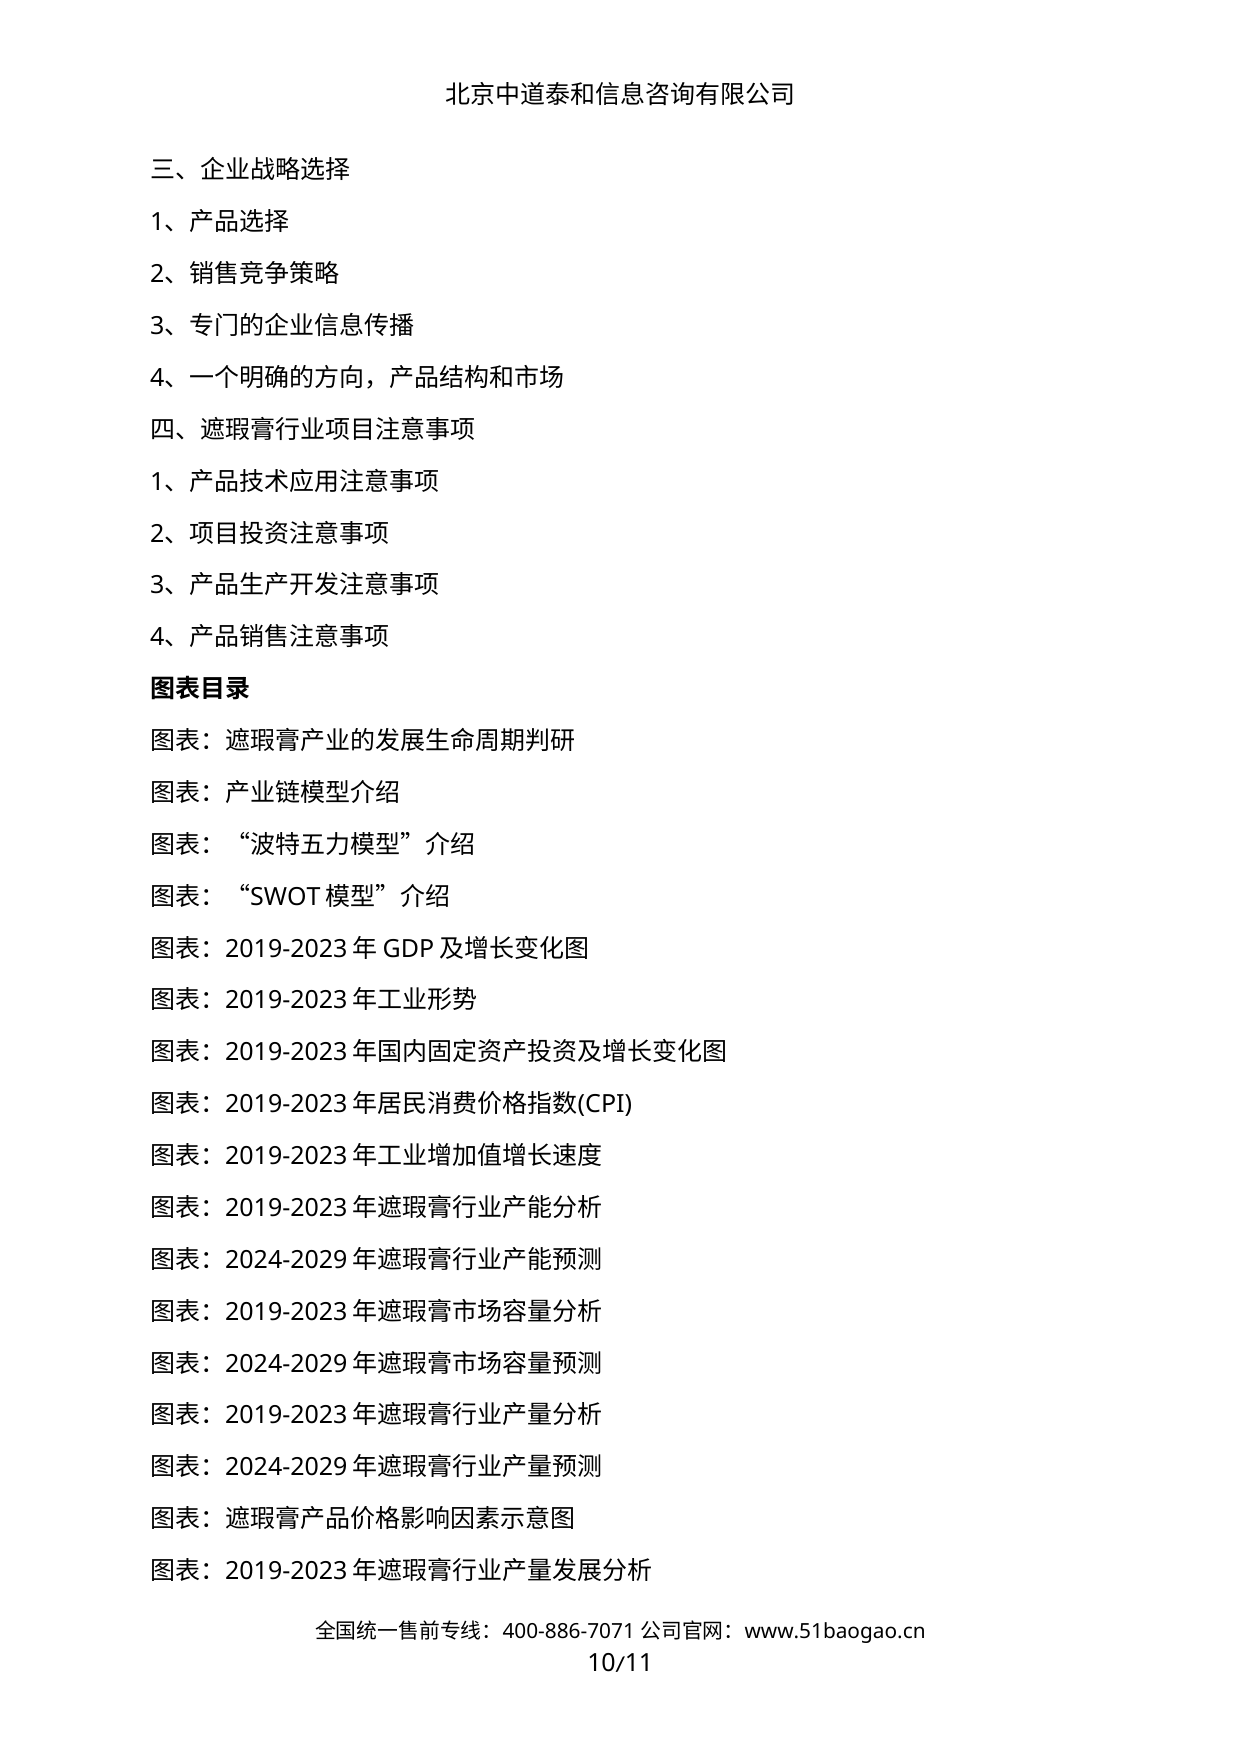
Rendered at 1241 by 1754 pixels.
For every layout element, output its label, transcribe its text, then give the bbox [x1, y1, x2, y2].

text 图表：2024-2029年遮瑕膏行业产量预测 [150, 1447, 1090, 1483]
text 1、产品选择 [150, 202, 1090, 238]
text 图表：2019-2023年遮瑕膏行业产量分析 [150, 1395, 1090, 1431]
text 图表目录 [150, 669, 1090, 705]
text 图表：2019-2023年GDP及增长变化图 [150, 928, 1090, 964]
text 3、产品生产开发注意事项 [150, 565, 1090, 601]
text 图表：2019-2023年国内固定资产投资及增长变化图 [150, 1032, 1090, 1068]
text 图表：“SWOT模型”介绍 [150, 876, 1090, 912]
text 图表：产业链模型介绍 [150, 772, 1090, 809]
text 图表：2024-2029年遮瑕膏行业产能预测 [150, 1239, 1090, 1276]
text 三、企业战略选择 [150, 150, 1090, 186]
text 2、项目投资注意事项 [150, 513, 1090, 549]
text 1、产品技术应用注意事项 [150, 461, 1090, 497]
text 图表：2019-2023年居民消费价格指数(CPI) [150, 1084, 1090, 1120]
text 图表：2019-2023年工业形势 [150, 980, 1090, 1016]
text 图表：“波特五力模型”介绍 [150, 824, 1090, 861]
text 3、专门的企业信息传播 [150, 306, 1090, 342]
text 图表：2024-2029年遮瑕膏市场容量预测 [150, 1343, 1090, 1379]
text 4、一个明确的方向，产品结构和市场 [150, 357, 1090, 394]
text 图表：2019-2023年工业增加值增长速度 [150, 1136, 1090, 1172]
text 图表：遮瑕膏产业的发展生命周期判研 [150, 721, 1090, 757]
text 2、销售竞争策略 [150, 254, 1090, 290]
text 图表：遮瑕膏产品价格影响因素示意图 [150, 1499, 1090, 1535]
text 4、产品销售注意事项 [150, 617, 1090, 653]
text 图表：2019-2023年遮瑕膏行业产能分析 [150, 1187, 1090, 1224]
text 四、遮瑕膏行业项目注意事项 [150, 409, 1090, 446]
text 图表：2019-2023年遮瑕膏行业产量发展分析 [150, 1551, 1090, 1587]
text 图表：2019-2023年遮瑕膏市场容量分析 [150, 1291, 1090, 1327]
